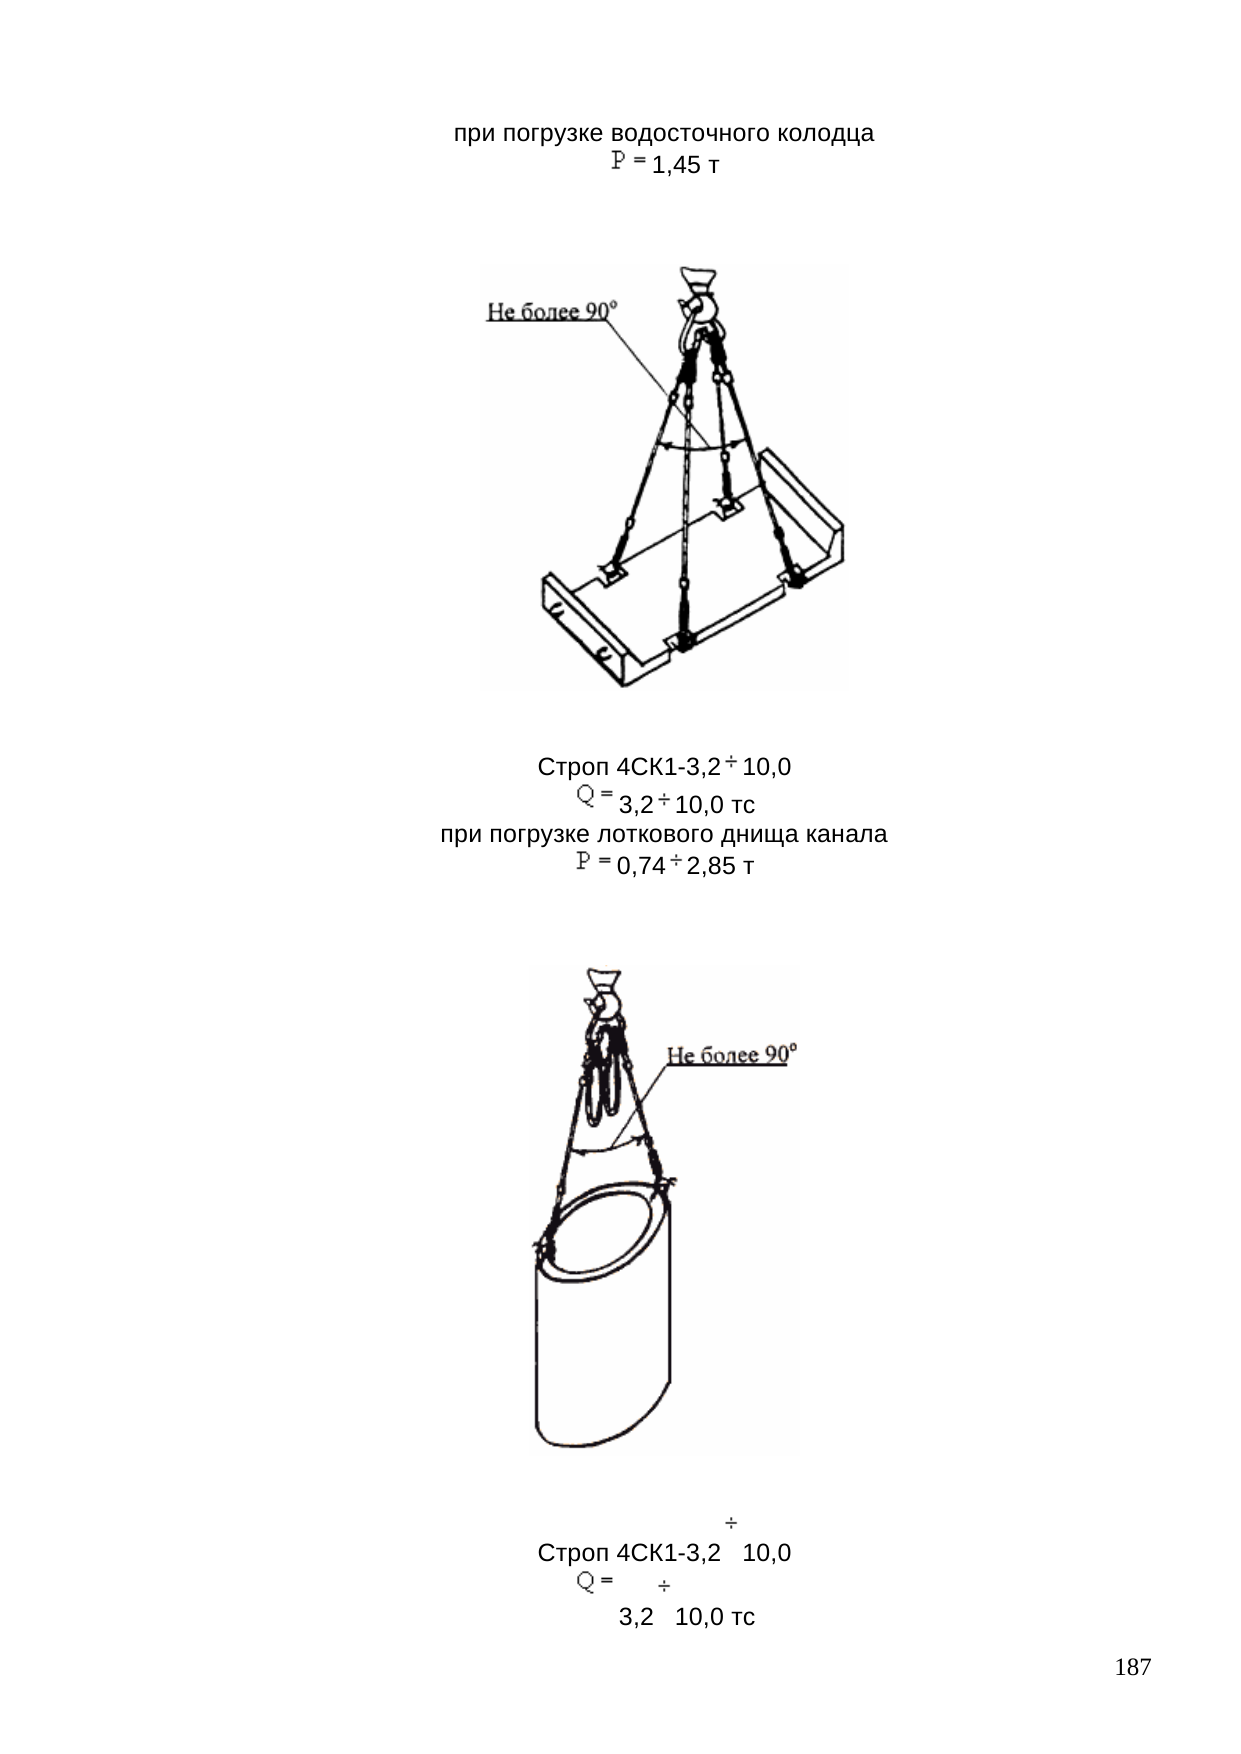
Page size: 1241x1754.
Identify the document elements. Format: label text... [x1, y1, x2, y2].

picture [721, 1516, 742, 1537]
picture [480, 264, 849, 691]
text Строп 4СК1-3,210,0 3,210,0 тс при погрузке лоткового днища канала 0,742,85 т [177, 723, 1152, 879]
picture [573, 1567, 619, 1600]
picture [654, 1579, 675, 1600]
picture [574, 847, 617, 874]
picture [721, 754, 742, 776]
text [177, 118, 1152, 179]
picture [654, 792, 675, 814]
picture [573, 780, 619, 814]
picture [609, 146, 652, 174]
picture [666, 853, 687, 874]
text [177, 1488, 1152, 1630]
picture [529, 965, 800, 1456]
